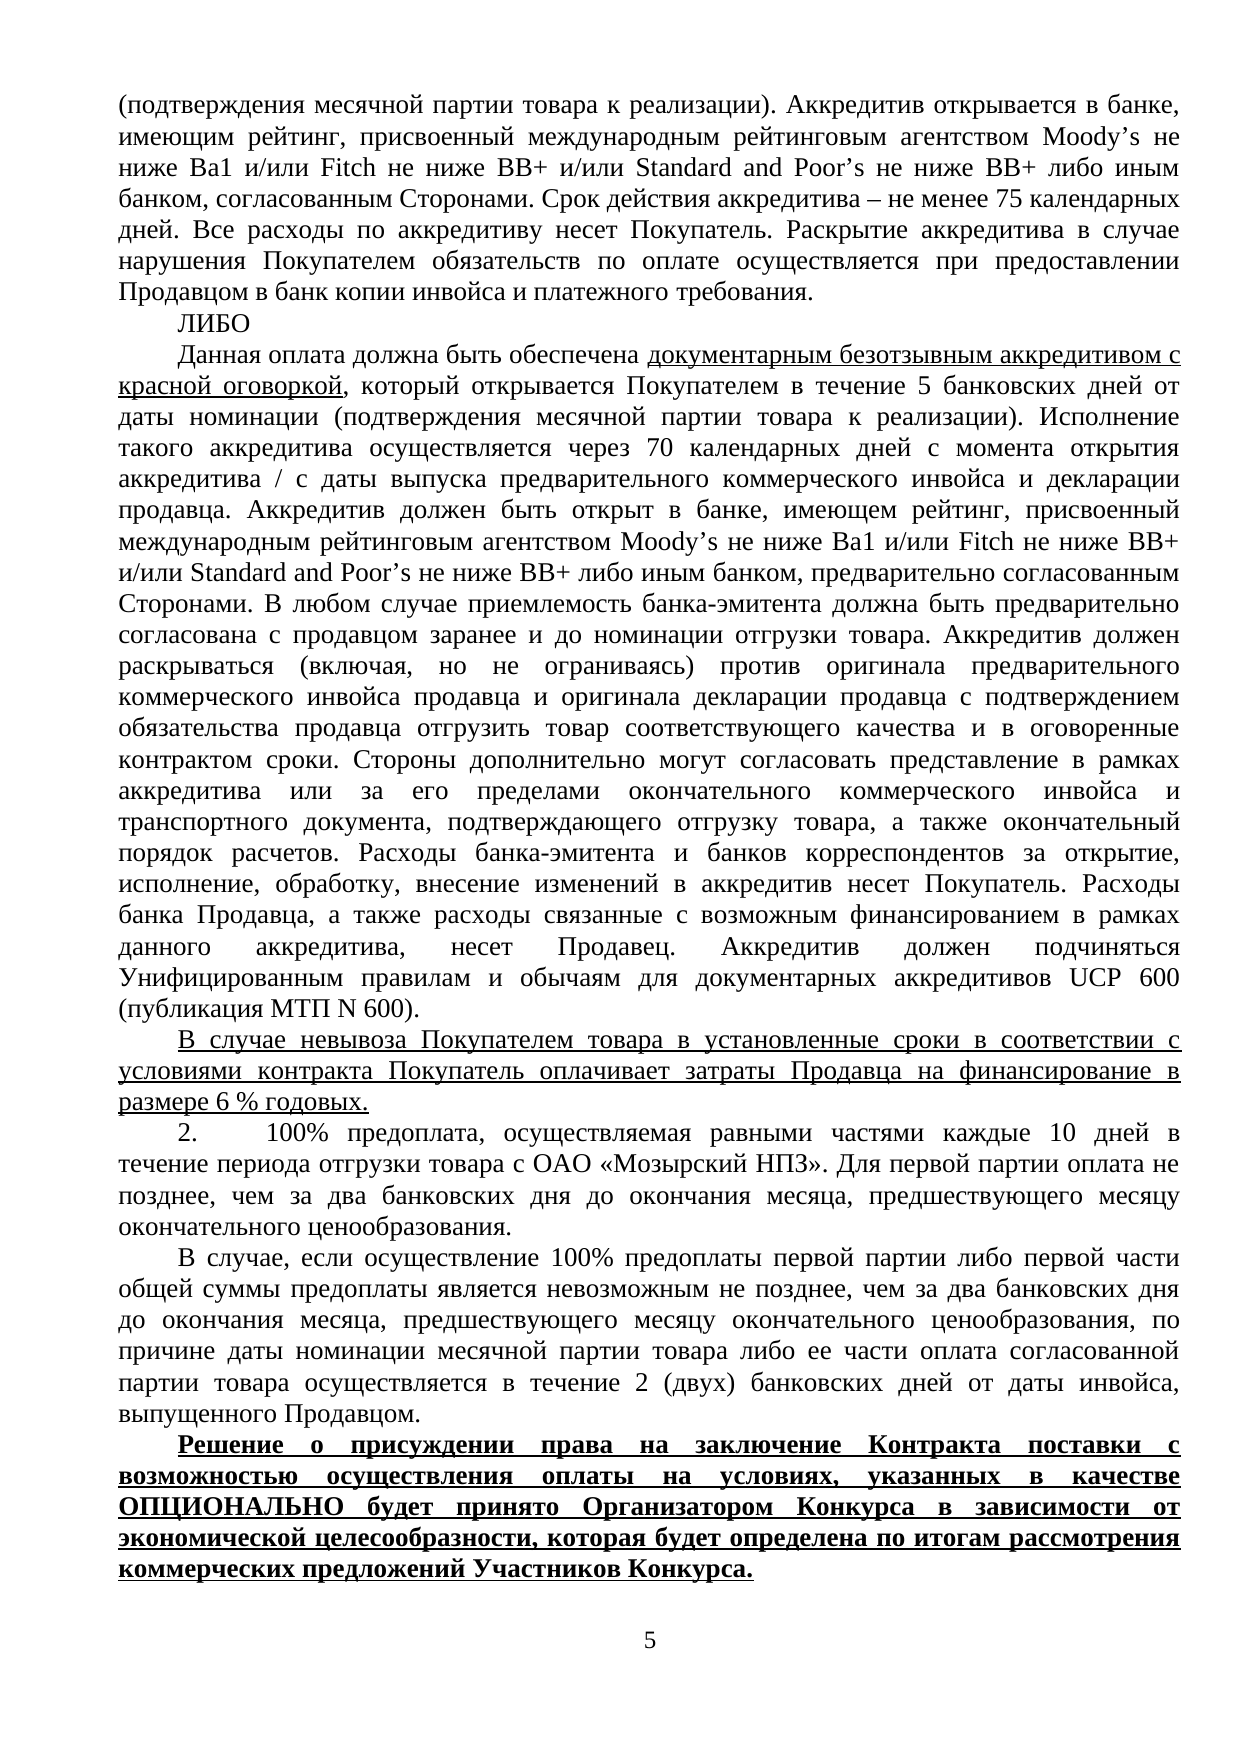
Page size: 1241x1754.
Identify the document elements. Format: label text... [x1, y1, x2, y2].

text Данная оплата должна быть обеспечена документарным безотзывным аккредитивом с красной оговоркой, который открывается Покупателем в течение 5 банковских дней от даты номинации (подтверждения месячной партии товара к реализации). Исполнение такого аккредитива осуществляется через 70 календарных дней с момента открытия аккредитива / с даты выпуска предварительного коммерческого инвойса и декларации продавца. Аккредитив должен быть открыт в банке, имеющем рейтинг, присвоенный международным рейтинговым агентством Moody’s не ниже Ba1 и/или Fitch не ниже BB+ и/или Standard and Poor’s не ниже BB+ либо иным банком, предварительно согласованным Сторонами. В любом случае приемлемость банка-эмитента должна быть предварительно согласована с продавцом заранее и до номинации отгрузки товара. Аккредитив должен раскрываться (включая, но не ограниваясь) против оригинала предварительного коммерческого инвойса продавца и оригинала декларации продавца с подтверждением обязательства продавца отгрузить товар соответствующего качества и в оговоренные контрактом сроки. Стороны дополнительно могут согласовать представление в рамках аккредитива или за его пределами окончательного коммерческого инвойса и транспортного документа, подтверждающего отгрузку товара, а также окончательный порядок расчетов. Расходы банка-эмитента и банков корреспондентов за открытие, исполнение, обработку, внесение изменений в аккредитив несет Покупатель. Расходы банка Продавца, а также расходы связанные с возможным финансированием в рамках данного аккредитива, несет Продавец. Аккредитив должен подчиняться Унифицированным правилам и обычаям для документарных аккредитивов UCP 600 (публикация МТП N 600). [118, 338, 1181, 1023]
text В случае невывоза Покупателем товара в установленные сроки в соответствии с условиями контракта Покупатель оплачивает затраты Продавца на финансирование в размере 6 % годовых. [118, 1083, 1181, 1116]
text Решение о присуждении права на заключение Контракта поставки с возможностью осуществления оплаты на условиях, указанных в качестве ОПЦИОНАЛЬНО будет принято Организатором Конкурса в зависимости от экономической целесообразности, которая будет определена по итогам рассмотрения коммерческих предложений Участников Конкурса. [118, 1519, 1181, 1548]
list 100% предоплата, осуществляемая равными частями каждые 10 дней в течение периода отгрузки товара с ОАО «Мозырский НПЗ». Для первой партии оплата не позднее, чем за два банковских дня до окончания месяца, предшествующего месяцу окончательного ценообразования. [118, 1116, 1181, 1241]
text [118, 89, 1181, 307]
text Решение о присуждении права на заключение Контракта поставки с возможностью осуществления оплаты на условиях, указанных в качестве ОПЦИОНАЛЬНО будет принято Организатором Конкурса в зависимости от экономической целесообразности, которая будет определена по итогам рассмотрения коммерческих предложений Участников Конкурса. [118, 1550, 1181, 1584]
list В случае, если осуществление 100% предоплаты первой партии либо первой части общей суммы предоплаты является невозможным не позднее, чем за два банковских дня до окончания месяца, предшествующего месяцу окончательного ценообразования, по причине даты номинации месячной партии товара либо ее части оплата согласованной партии товара осуществляется в течение 2 (двух) банковских дней от даты инвойса, выпущенного Продавцом. [118, 1241, 1181, 1428]
text Решение о присуждении права на заключение Контракта поставки с возможностью осуществления оплаты на условиях, указанных в качестве ОПЦИОНАЛЬНО будет принято Организатором Конкурса в зависимости от экономической целесообразности, которая будет определена по итогам рассмотрения коммерческих предложений Участников Конкурса. [118, 1428, 1181, 1486]
text ЛИБО [118, 307, 1181, 338]
text В случае невывоза Покупателем товара в установленные сроки в соответствии с условиями контракта Покупатель оплачивает затраты Продавца на финансирование в размере 6 % годовых. [118, 1023, 1181, 1081]
text Решение о присуждении права на заключение Контракта поставки с возможностью осуществления оплаты на условиях, указанных в качестве ОПЦИОНАЛЬНО будет принято Организатором Конкурса в зависимости от экономической целесообразности, которая будет определена по итогам рассмотрения коммерческих предложений Участников Конкурса. [118, 1488, 1181, 1517]
